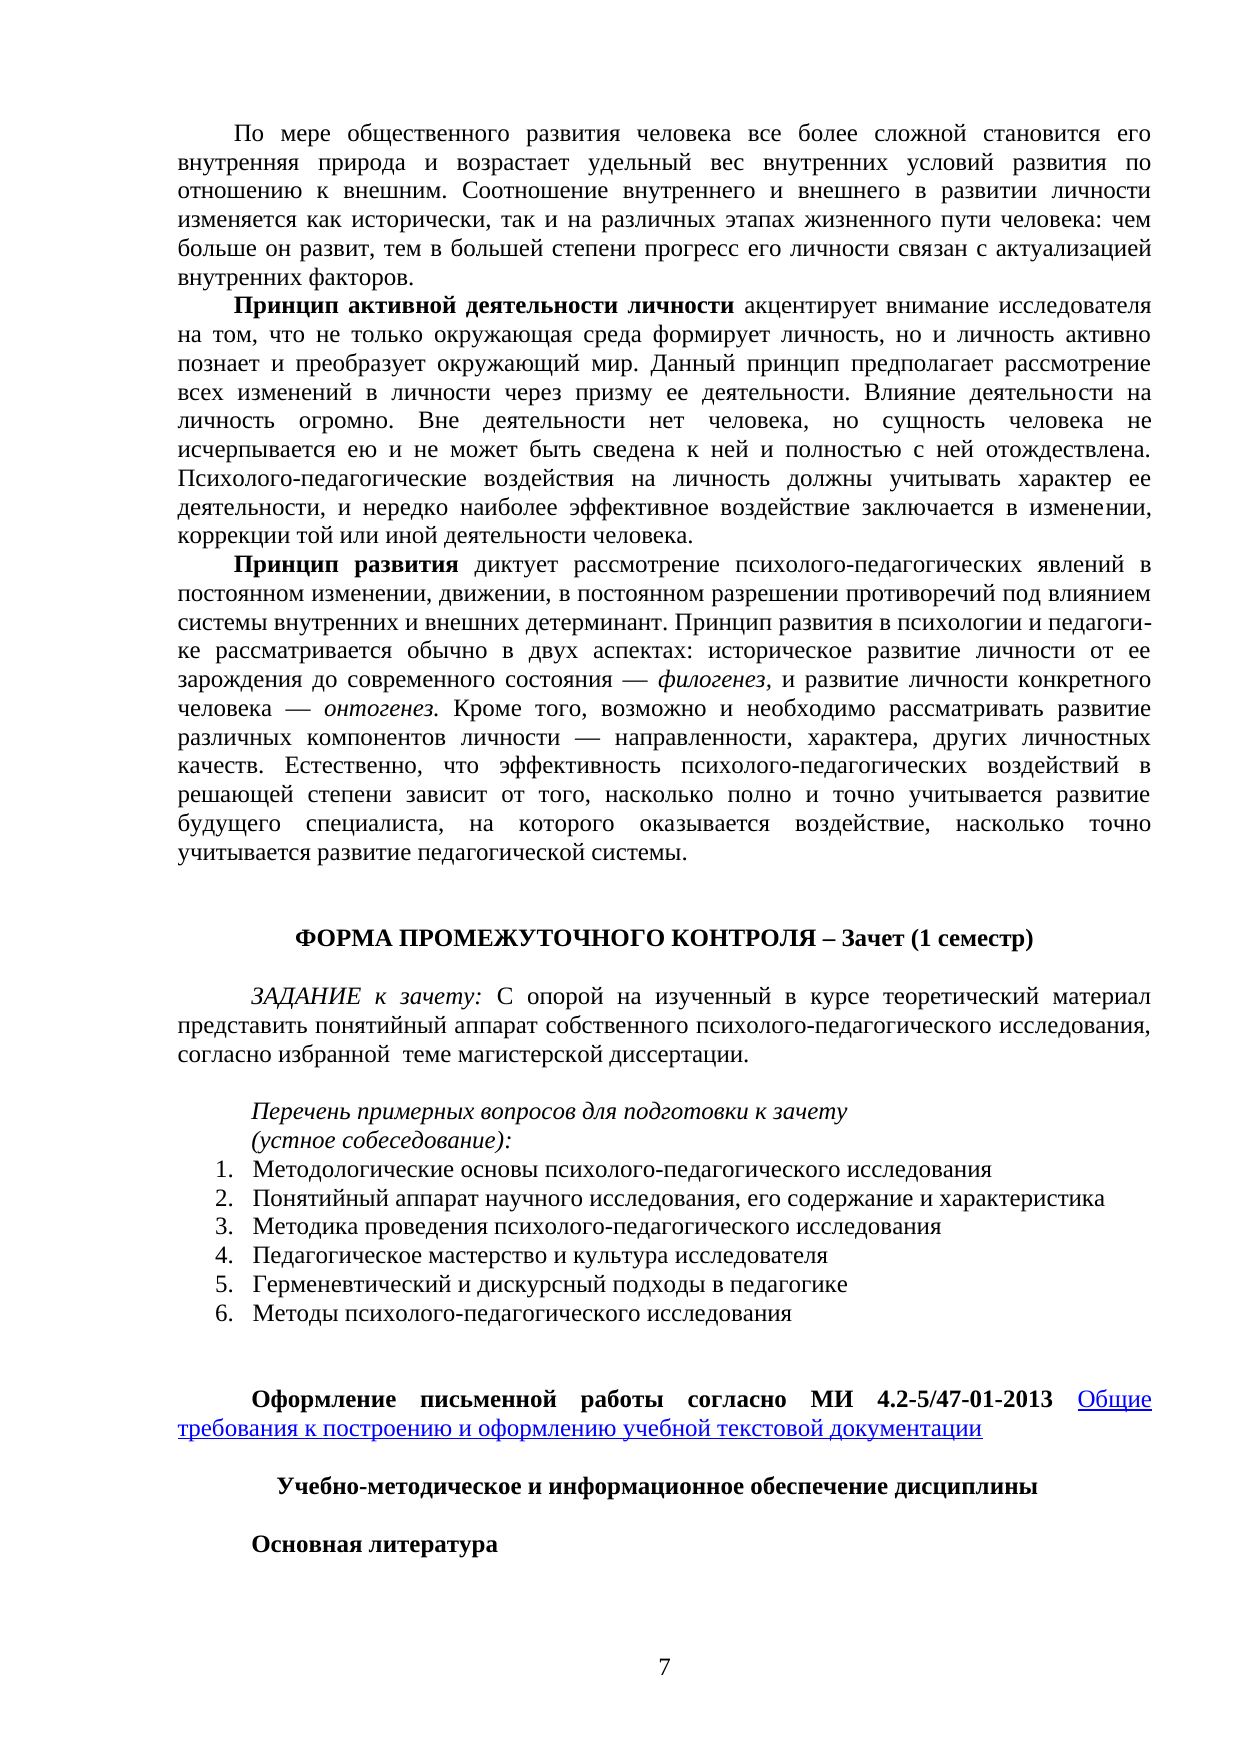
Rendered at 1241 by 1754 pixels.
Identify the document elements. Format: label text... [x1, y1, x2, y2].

text ЗАДАНИЕ к зачету: С опорой на изученный в курсе теоретический материал представить понятийный аппарат собственного психолого-педагогического исследования, согласно избранной теме магистерской диссертации. [177, 981, 1152, 1068]
list Методика проведения психолого-педагогического исследования [215, 1211, 1152, 1240]
text ФОРМА ПРОМЕЖУТОЧНОГО КОНТРОЛЯ – Зачет (1 семестр) [177, 923, 1152, 952]
text По мере общественного развития человека все более сложной становится его внутренняя природа и возрастает удельный вес внутренних условий развития по отношению к внешним. Соотношение внутреннего и внешнего в развитии личности изменяется как исторически, так и на различных этапах жизненного пути человека: чем больше он развит, тем в большей степени прогресс его личности связан с актуализацией внутренних факторов. [177, 118, 1152, 291]
text (устное собеседование): [177, 1125, 1152, 1154]
text Оформление письменной работы согласно МИ 4.2-5/47-01-2013 Общие требования к построению и оформлению учебной текстовой документации [177, 1384, 1152, 1442]
list Методы психолого-педагогического исследования [215, 1298, 1152, 1326]
text Принцип развития диктует рассмотрение психолого-педагогических явлений в постоянном изменении, движении, в постоянном разрешении противоречий под влиянием системы внутренних и внешних детерминант. Принцип развития в психологии и педагогике рассматривается обычно в двух аспектах: историческое развитие личности от ее зарождения до современного состояния — филогенез, и развитие личности конкретного человека — онтогенез. Кроме того, возможно и необходимо рассматривать развитие различных компонентов личности — направленности, характера, других личностных качеств. Естественно, что эффективность психолого-педагогических воздействий в решающей степени зависит от того, насколько полно и точно учитывается развитие будущего специалиста, на которого оказывается воздействие, насколько точно учитывается развитие педагогической системы. [177, 549, 1152, 866]
list Основная литература [251, 1529, 1152, 1558]
list Герменевтический и дискурсный подходы в педагогике [215, 1269, 1152, 1298]
list Методологические основы психолого-педагогического исследования [215, 1154, 1152, 1183]
text Принцип активной деятельности личности акцентирует внимание исследователя на том, что не только окружающая среда формирует личность, но и личность активно познает и преобразует окружающий мир. Данный принцип предполагает рассмотрение всех изменений в личности через призму ее деятельности. Влияние деятельности на личность огромно. Вне деятельности нет человека, но сущность человека не исчерпывается ею и не может быть сведена к ней и полностью с ней отождествлена. Психолого-педагогические воздействия на личность должны учитывать характер ее деятельности, и нередко наиболее эффективное воздействие заключается в изменении, коррекции той или иной деятельности человека. [177, 291, 1152, 549]
text Перечень примерных вопросов для подготовки к зачету [177, 1096, 1152, 1125]
text Учебно-методическое и информационное обеспечение дисциплины [133, 1471, 1181, 1500]
list Педагогическое мастерство и культура исследователя [215, 1240, 1152, 1269]
list Понятийный аппарат научного исследования, его содержание и характеристика [215, 1183, 1152, 1211]
